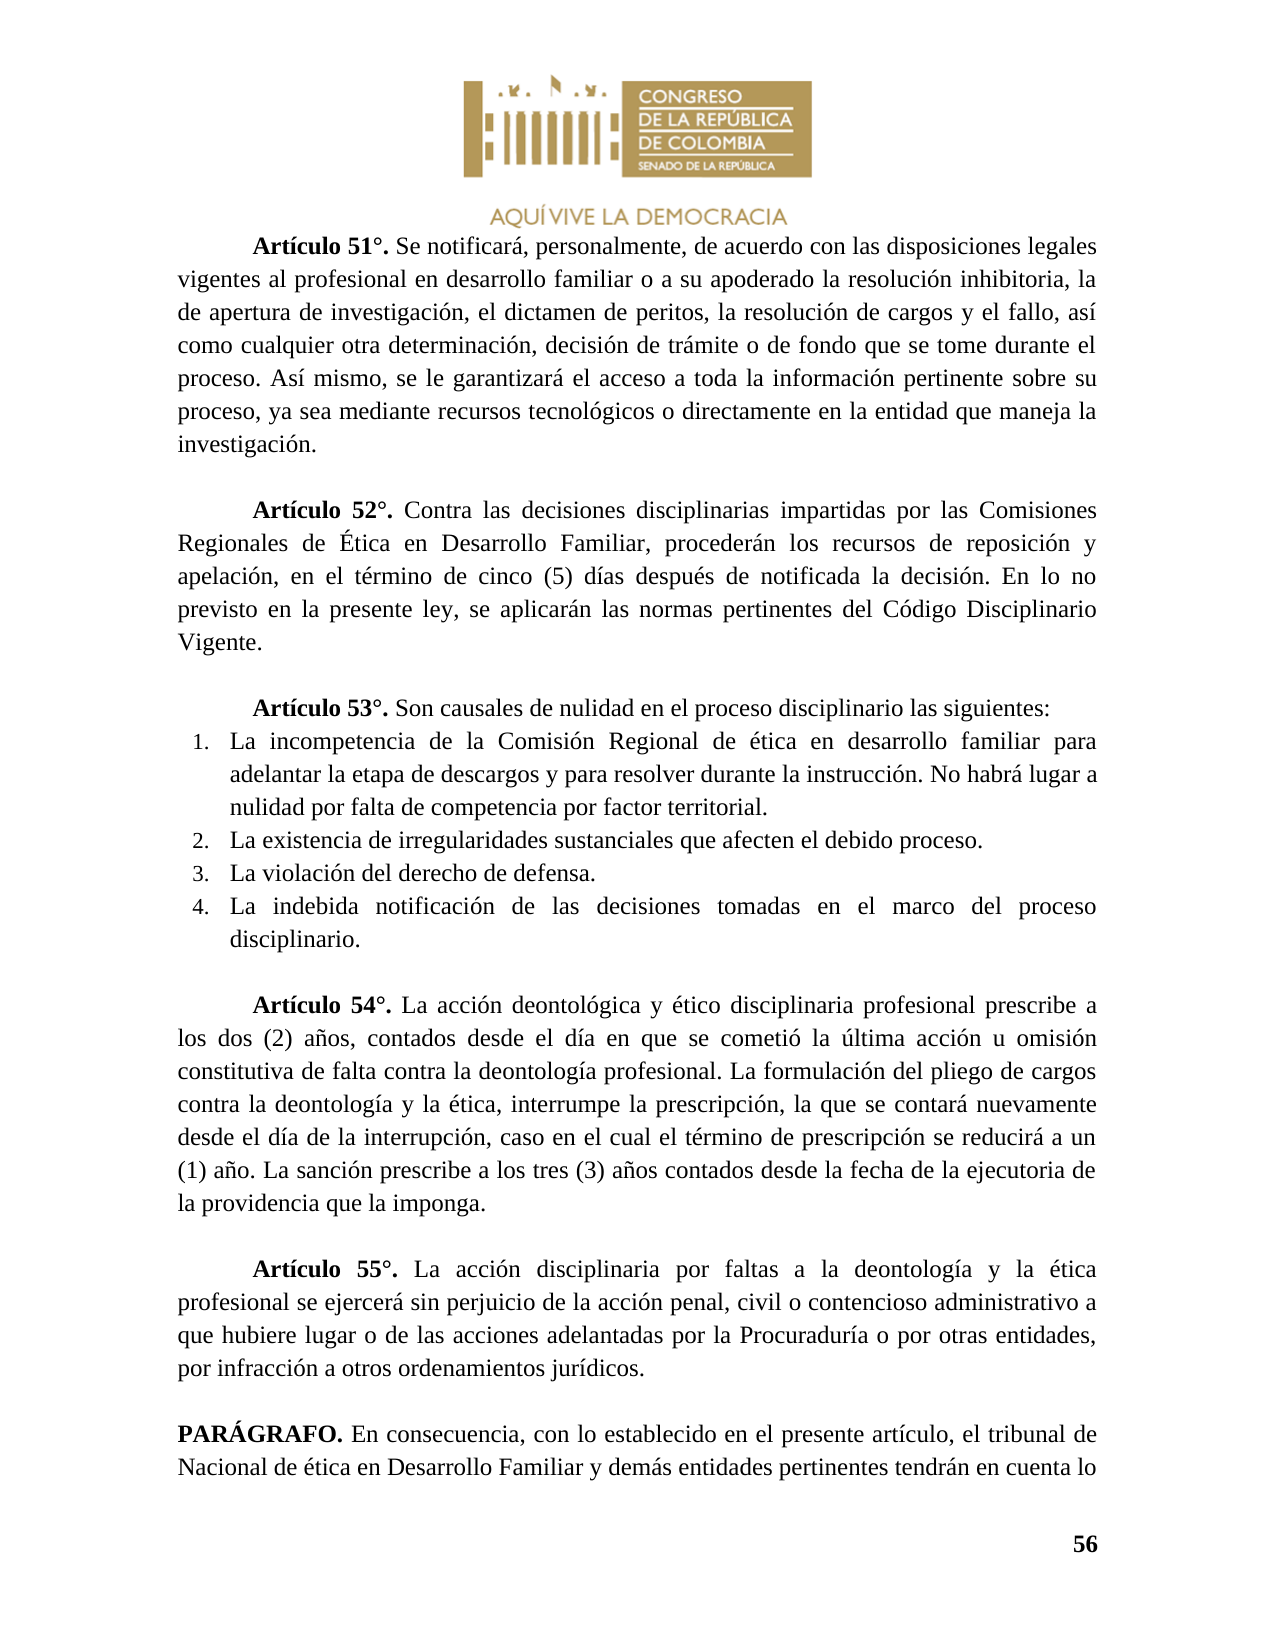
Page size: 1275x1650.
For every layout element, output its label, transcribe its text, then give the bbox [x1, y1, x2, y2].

text Artículo 55°. La acción disciplinaria por faltas a la deontología y la ética profesional se ejercerá sin perjuicio de la acción penal, civil o contencioso administrativo a que hubiere lugar o de las acciones adelantadas por la Procuraduría o por otras entidades, por infracción a otros ordenamientos jurídicos. [177, 1254, 1098, 1382]
picture [462, 73, 813, 231]
list La violación del derecho de defensa. [192, 858, 1098, 887]
text Artículo 51°. Se notificará, personalmente, de acuerdo con las disposiciones legales vigentes al profesional en desarrollo familiar o a su apoderado la resolución inhibitoria, la de apertura de investigación, el dictamen de peritos, la resolución de cargos y el fallo, así como cualquier otra determinación, decisión de trámite o de fondo que se tome durante el proceso. Así mismo, se le garantizará el acceso a toda la información pertinente sobre su proceso, ya sea mediante recursos tecnológicos o directamente en la entidad que maneja la investigación. [177, 231, 1098, 458]
list La existencia de irregularidades sustanciales que afecten el debido proceso. [192, 825, 1098, 854]
list La incompetencia de la Comisión Regional de ética en desarrollo familiar para adelantar la etapa de descargos y para resolver durante la instrucción. No habrá lugar a nulidad por falta de competencia por factor territorial. [192, 726, 1098, 821]
text Artículo 53°. Son causales de nulidad en el proceso disciplinario las siguientes: [177, 693, 1098, 722]
text Artículo 54°. La acción deontológica y ético disciplinaria profesional prescribe a los dos (2) años, contados desde el día en que se cometió la última acción u omisión constitutiva de falta contra la deontología profesional. La formulación del pliego de cargos contra la deontología y la ética, interrumpe la prescripción, la que se contará nuevamente desde el día de la interrupción, caso en el cual el término de prescripción se reducirá a un (1) año. La sanción prescribe a los tres (3) años contados desde la fecha de la ejecutoria de la providencia que la imponga. [177, 990, 1098, 1217]
text Artículo 52°. Contra las decisiones disciplinarias impartidas por las Comisiones Regionales de Ética en Desarrollo Familiar, procederán los recursos de reposición y apelación, en el término de cinco (5) días después de notificada la decisión. En lo no previsto en la presente ley, se aplicarán las normas pertinentes del Código Disciplinario Vigente. [177, 495, 1098, 656]
list La indebida notificación de las decisiones tomadas en el marco del proceso disciplinario. [192, 891, 1098, 953]
